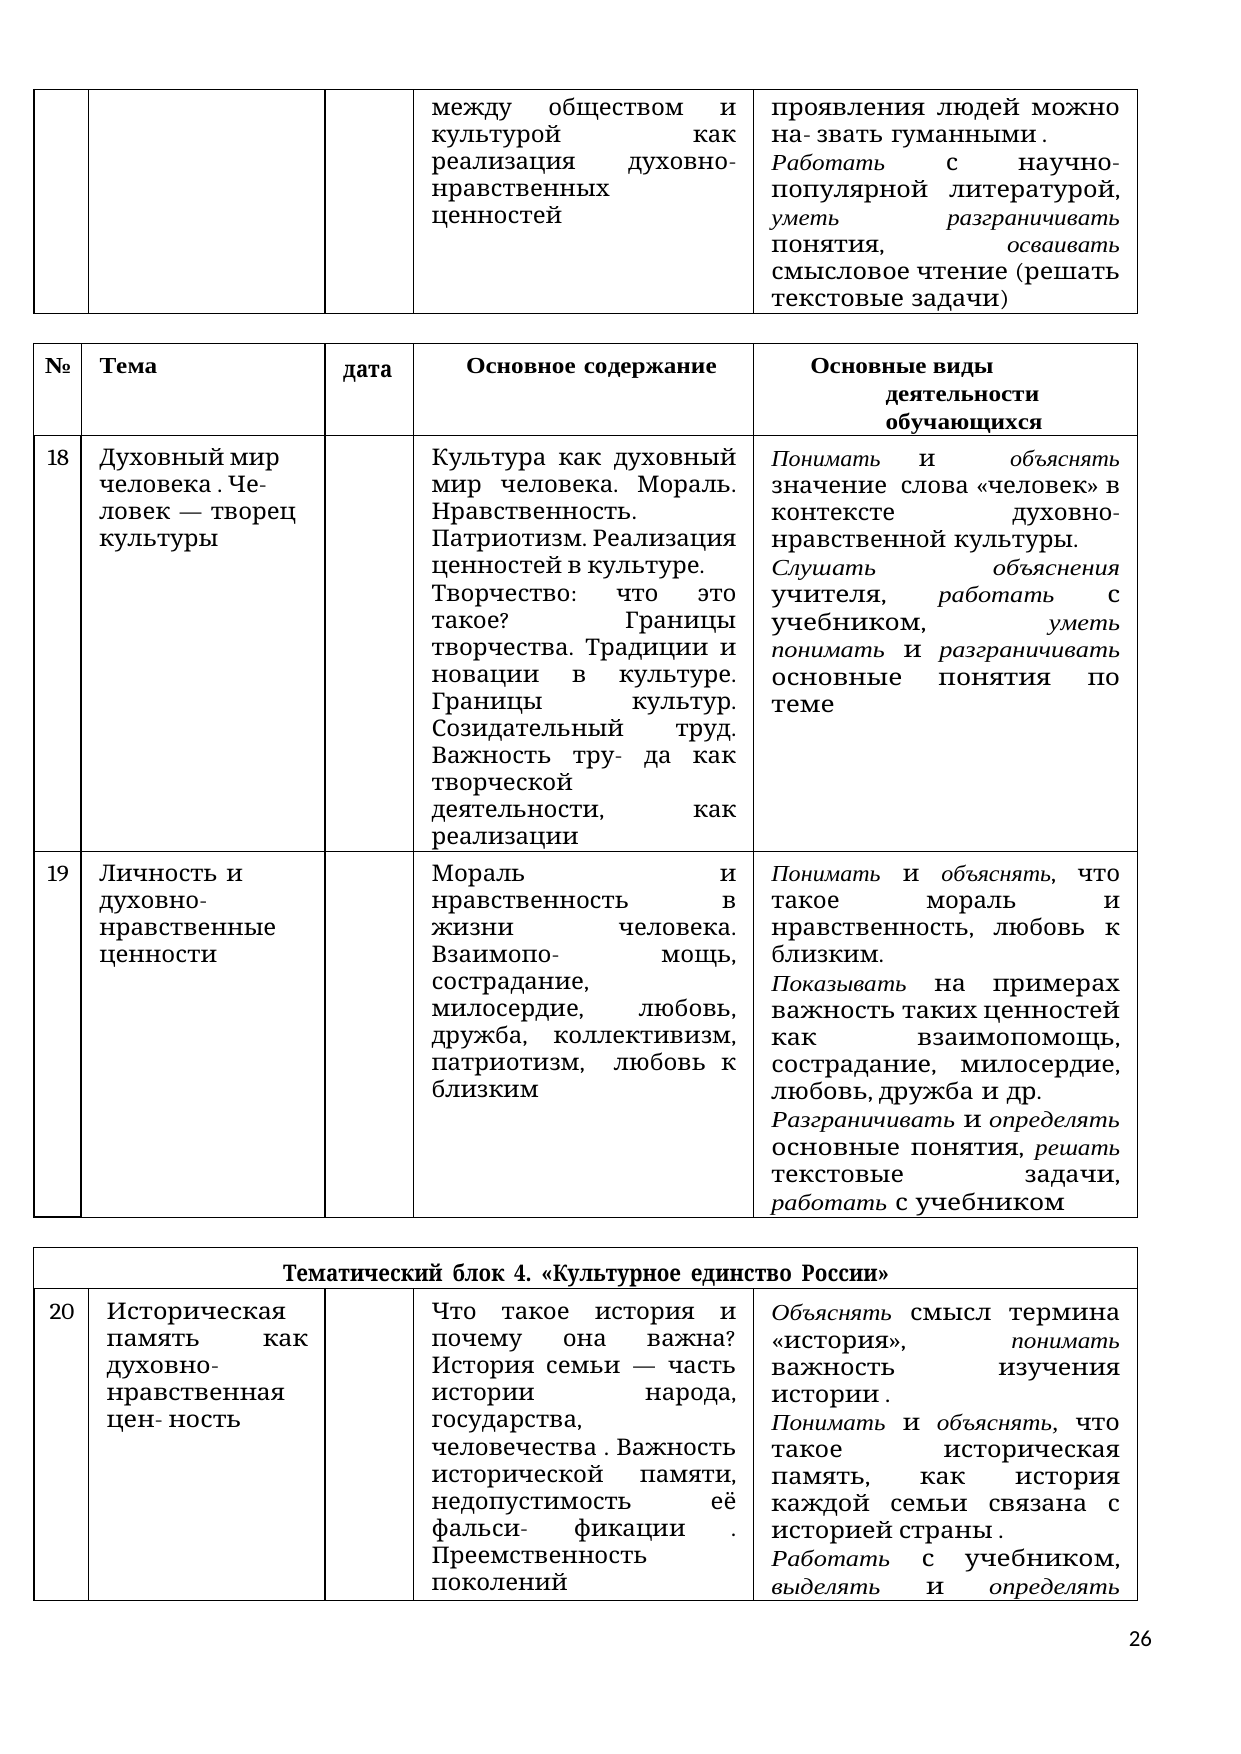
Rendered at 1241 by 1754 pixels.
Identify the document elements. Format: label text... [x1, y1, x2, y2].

table_header Тема [82, 344, 324, 435]
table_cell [754, 1289, 1137, 1600]
table_cell [326, 90, 413, 313]
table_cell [414, 90, 753, 313]
table_cell 17 [35, 90, 88, 313]
table_header Основные виды деятельности обучающихся [754, 344, 1137, 435]
table_cell 18 [35, 436, 80, 851]
table_cell Мораль и нравственность в жизни человека. Взаимопо- мощь, сострадание, милосердие, любовь, дружба, коллективизм, патриотизм, любовь к близким [414, 852, 753, 1216]
table_cell [326, 852, 413, 1216]
table_cell Понимать и объяснять, что такое мораль и нравственность, любовь к близким. Показывать на примерах важность таких ценностей как взаимопомощь, сострадание, милосердие, любовь, дружба и др. Разграничивать и определять основные понятия, решать текстовые задачи, работать с учебником [754, 852, 1137, 1216]
table_cell Культура как духовный мир человека. Мораль. Нравственность. Патриотизм. Реализация ценностей в культуре. Творчество: что это такое? Границы творчества. Традиции и новации в культуре. Границы культур. Созидательный труд. Важность тру- да как творческой деятельности, как реализации [414, 436, 753, 851]
table_cell 20 [35, 1289, 88, 1600]
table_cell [89, 90, 324, 313]
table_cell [754, 90, 1137, 313]
table_cell Духовный мир человека . Че- ловек — творец культуры [82, 436, 324, 851]
table_cell Личность и духовно-нравственные ценности [82, 852, 324, 1216]
table_cell [326, 436, 413, 851]
table_header дата [326, 344, 413, 435]
table_cell 19 [35, 852, 80, 1216]
table_header № [34, 344, 81, 435]
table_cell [89, 1289, 324, 1600]
table_cell Понимать и объяснять значение слова «человек» в контексте духовно- нравственной культуры. Слушать объяснения учителя, работать с учебником, уметь понимать и разграничивать основные понятия по теме [754, 436, 1137, 851]
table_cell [414, 1289, 753, 1600]
table_header Тематический блок 4. «Культурное единство России» [34, 1248, 1137, 1288]
table_cell [326, 1289, 413, 1600]
table_header Основное содержание [414, 344, 753, 435]
